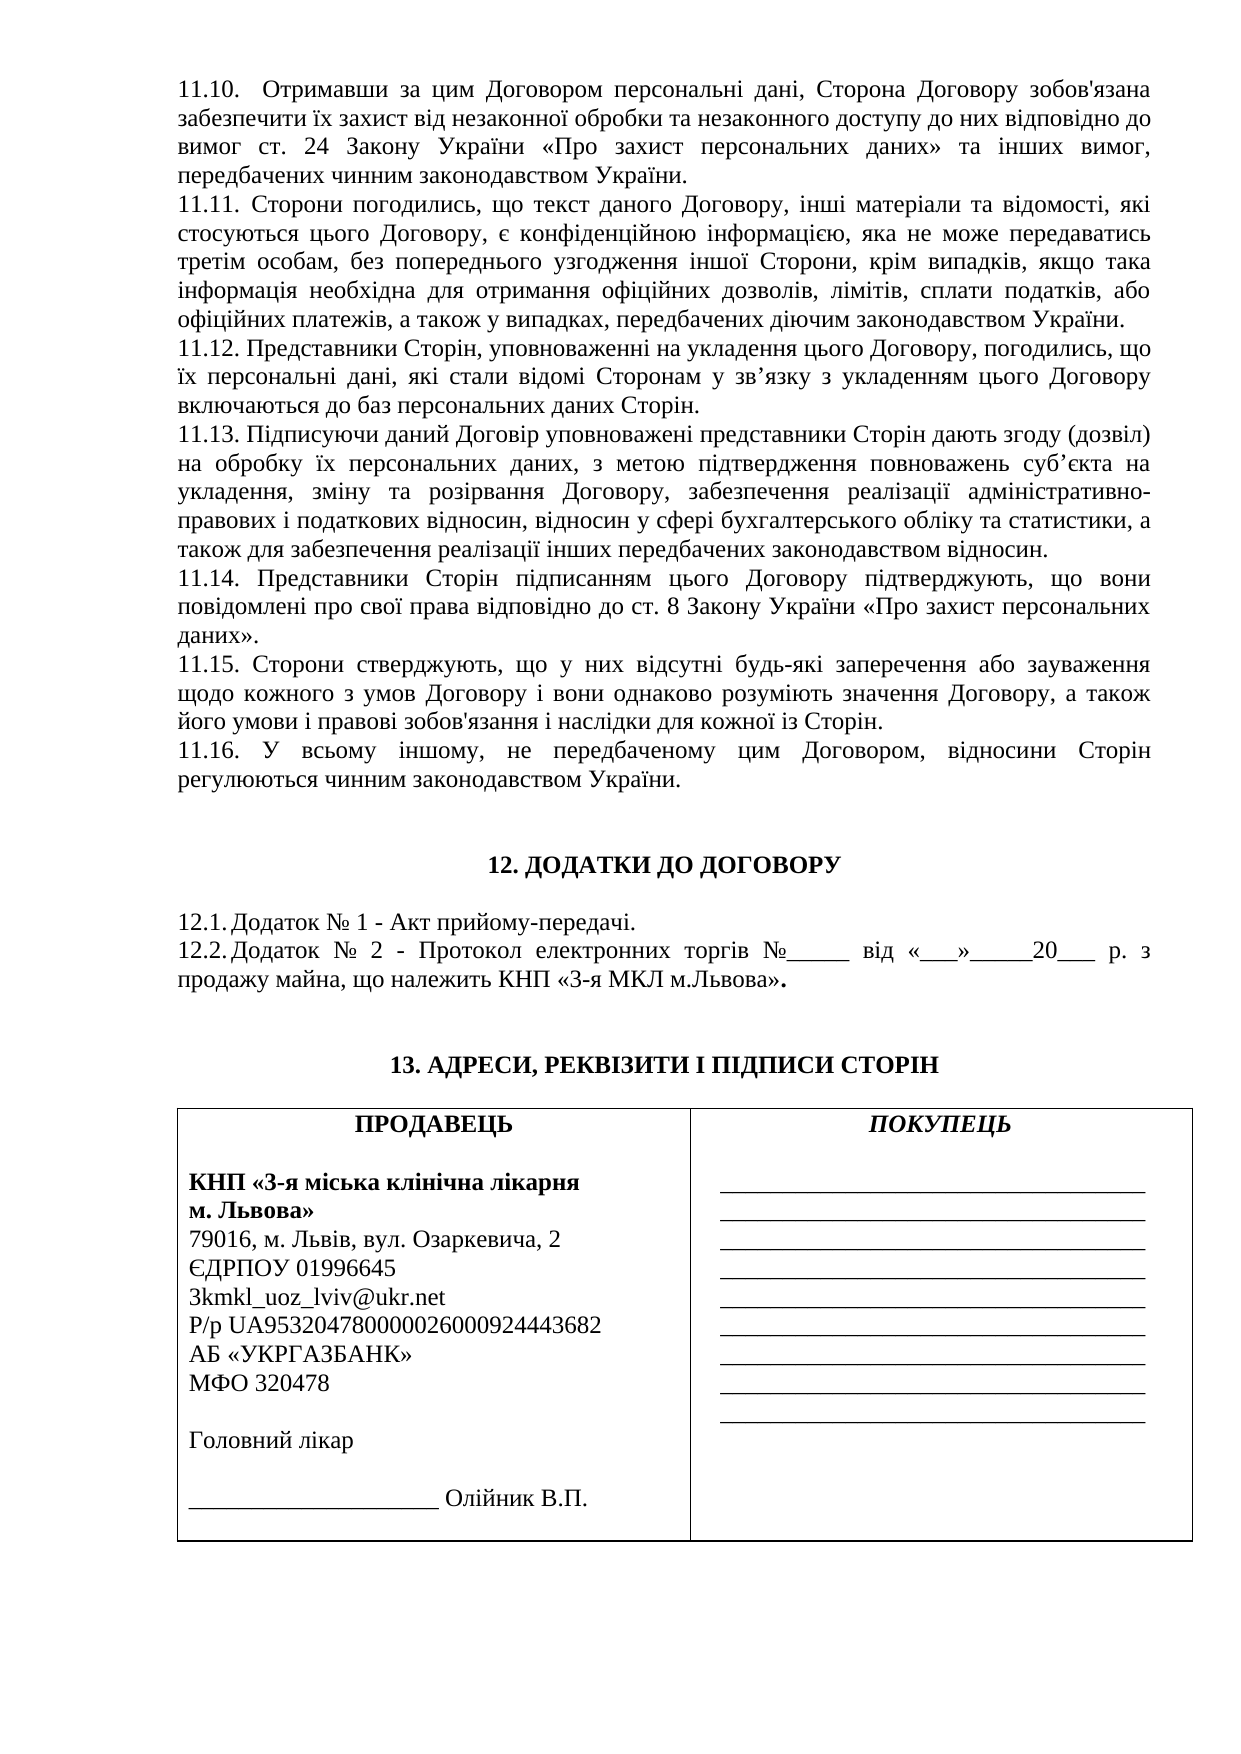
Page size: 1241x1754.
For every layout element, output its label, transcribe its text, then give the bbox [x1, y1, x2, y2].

list Отримавши за цим Договором персональні дані, Сторона Договору зобов'язана забезпечити їх захист від незаконної обробки та незаконного доступу до них відповідно до вимог ст. 24 Закону України «Про захист персональних даних» та інших вимог, передбачених чинним законодавством України. [177, 74, 1152, 189]
list Додаток № 1 - Акт прийому-передачі. [177, 908, 1152, 936]
text 11.14. Представники Сторін підписанням цього Договору підтверджують, що вони повідомлені про свої права відповідно до ст. 8 Закону України «Про захист персональних даних». [177, 563, 1152, 649]
text 13. АДРЕСИ, РЕКВІЗИТИ І ПІДПИСИ СТОРІН [177, 1022, 1152, 1079]
text 11.16. У всьому іншому, не передбаченому цим Договором, відносини Сторін регулюються чинним законодавством України. [177, 735, 1152, 793]
list Сторони погодились, що текст даного Договору, інші матеріали та відомості, які стосуються цього Договору, є конфіденційною інформацією, яка не може передаватись третім особам, без попереднього узгодження іншої Сторони, крім випадків, якщо така інформація необхідна для отримання офіційних дозволів, лімітів, сплати податків, або офіційних платежів, а також у випадках, передбачених діючим законодавством України. [177, 189, 1152, 333]
list Додаток № 2 - Протокол електронних торгів №_____ від «___»_____20___ р. з продажу майна, що належить КНП «3-я МКЛ м.Львова». [177, 936, 1152, 993]
text 11.15. Сторони стверджують, що у них відсутні будь-які заперечення або зауваження щодо кожного з умов Договору і вони однаково розуміють значення Договору, а також його умови і правові зобов'язання і наслідки для кожної із Сторін. [177, 649, 1152, 735]
text 11.12. Представники Сторін, уповноваженні на укладення цього Договору, погодились, що їх персональні дані, які стали відомі Сторонам у зв’язку з укладенням цього Договору включаються до баз персональних даних Сторін. [177, 333, 1152, 419]
table_header ПОКУПЕЦЬ __________________________________ __________________________________ __________________________________ __________________________________ __________________________________ __________________________________ __________________________________ __________________________________ __________________________________ [691, 1109, 1192, 1540]
text 12. ДОДАТКИ ДО ДОГОВОРУ [177, 850, 1152, 879]
table_header ПРОДАВЕЦЬ КНП «3-я міська клінічна лікарня м. Львова» 79016, м. Львів, вул. Озаркевича, 2 ЄДРПОУ 01996645 3kmkl_uoz_lviv@ukr.net Р/р UA953204780000026000924443682 АБ «УКРГАЗБАНК» МФО 320478 Головний лікар ____________________ Олійник В.П. [178, 1109, 690, 1540]
text 11.13. Підписуючи даний Договір уповноважені представники Сторін дають згоду (дозвіл) на обробку їх персональних даних, з метою підтвердження повноважень суб’єкта на укладення, зміну та розірвання Договору, забезпечення реалізації адміністративно-правових і податкових відносин, відносин у сфері бухгалтерського обліку та статистики, а також для забезпечення реалізації інших передбачених законодавством відносин. [177, 419, 1152, 563]
